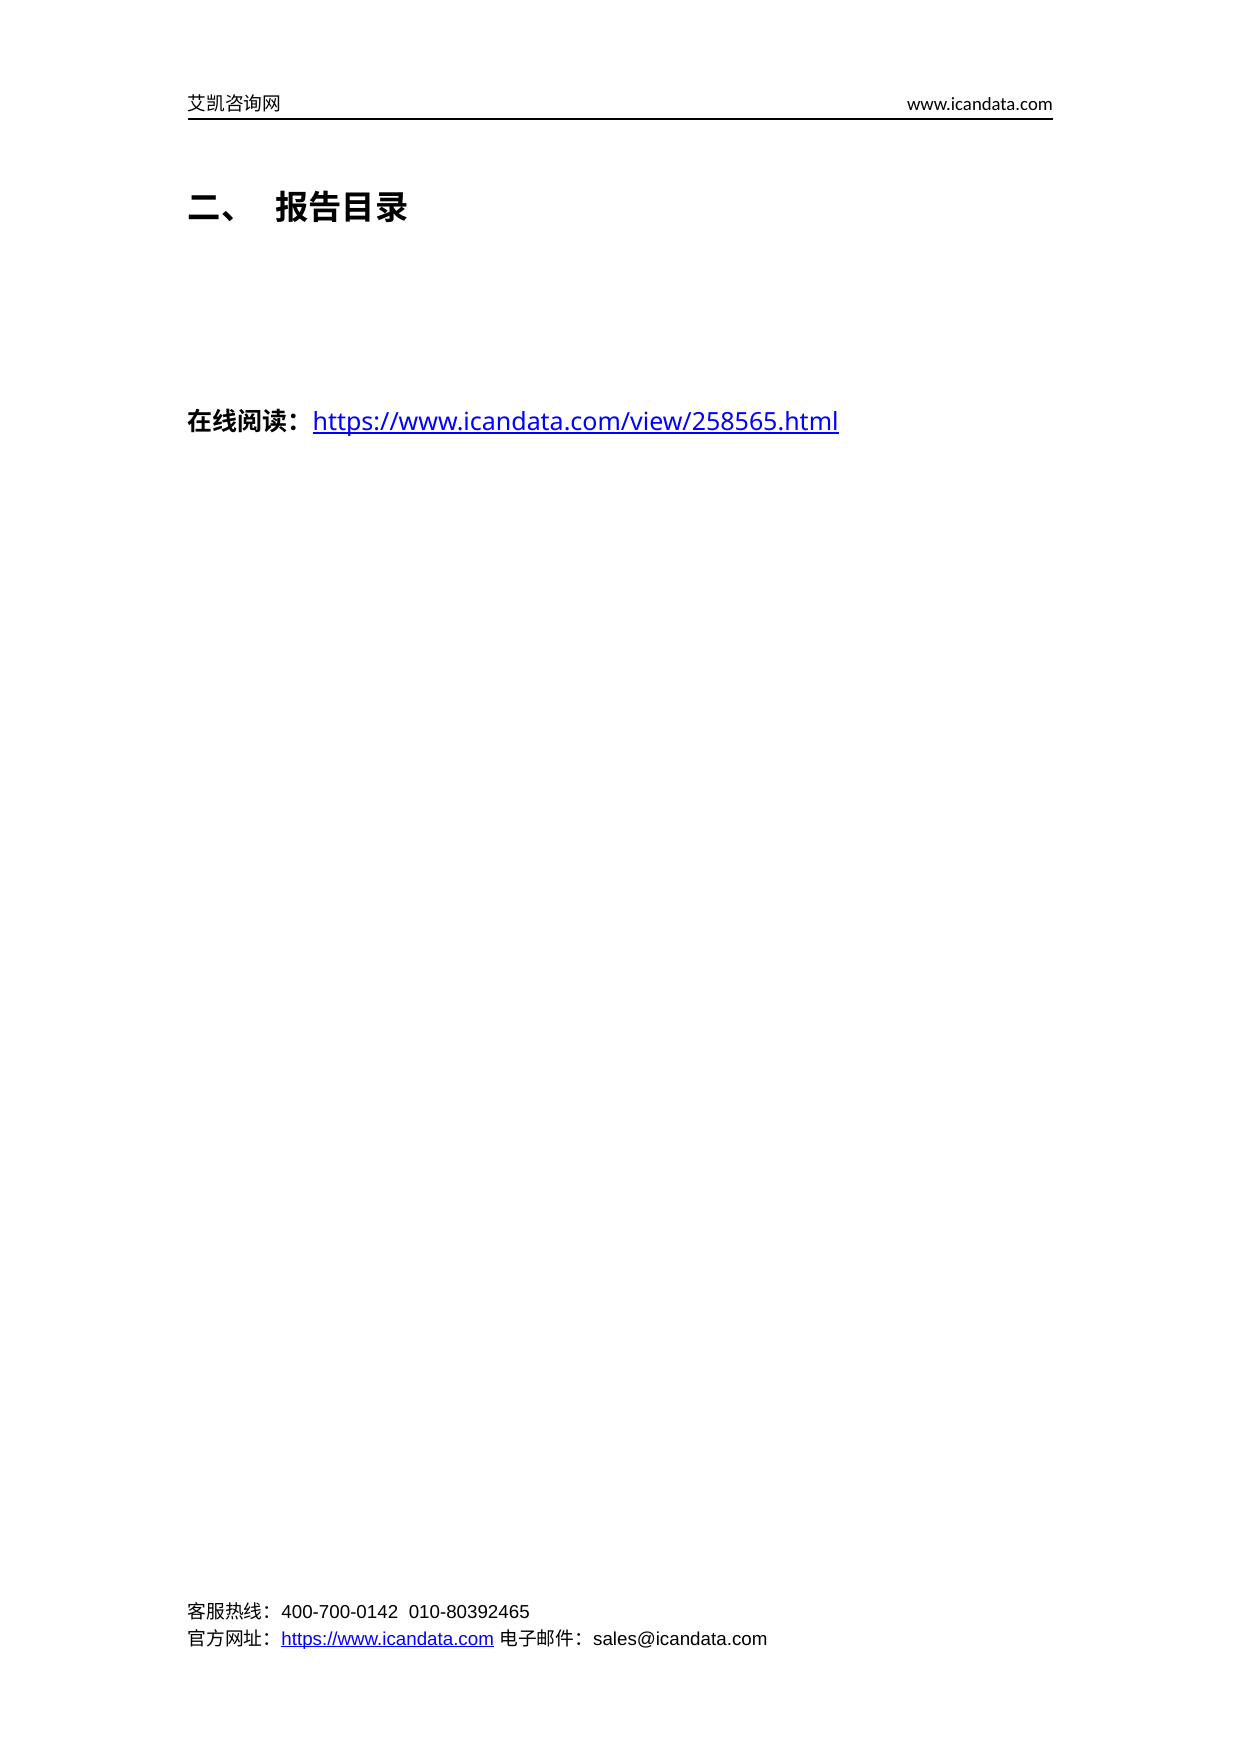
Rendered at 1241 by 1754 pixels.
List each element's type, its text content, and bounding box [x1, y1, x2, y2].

text 在线阅读：https://www.icandata.com/view/258565.html [187, 387, 1053, 452]
subtitle 报告目录 [187, 172, 1053, 237]
